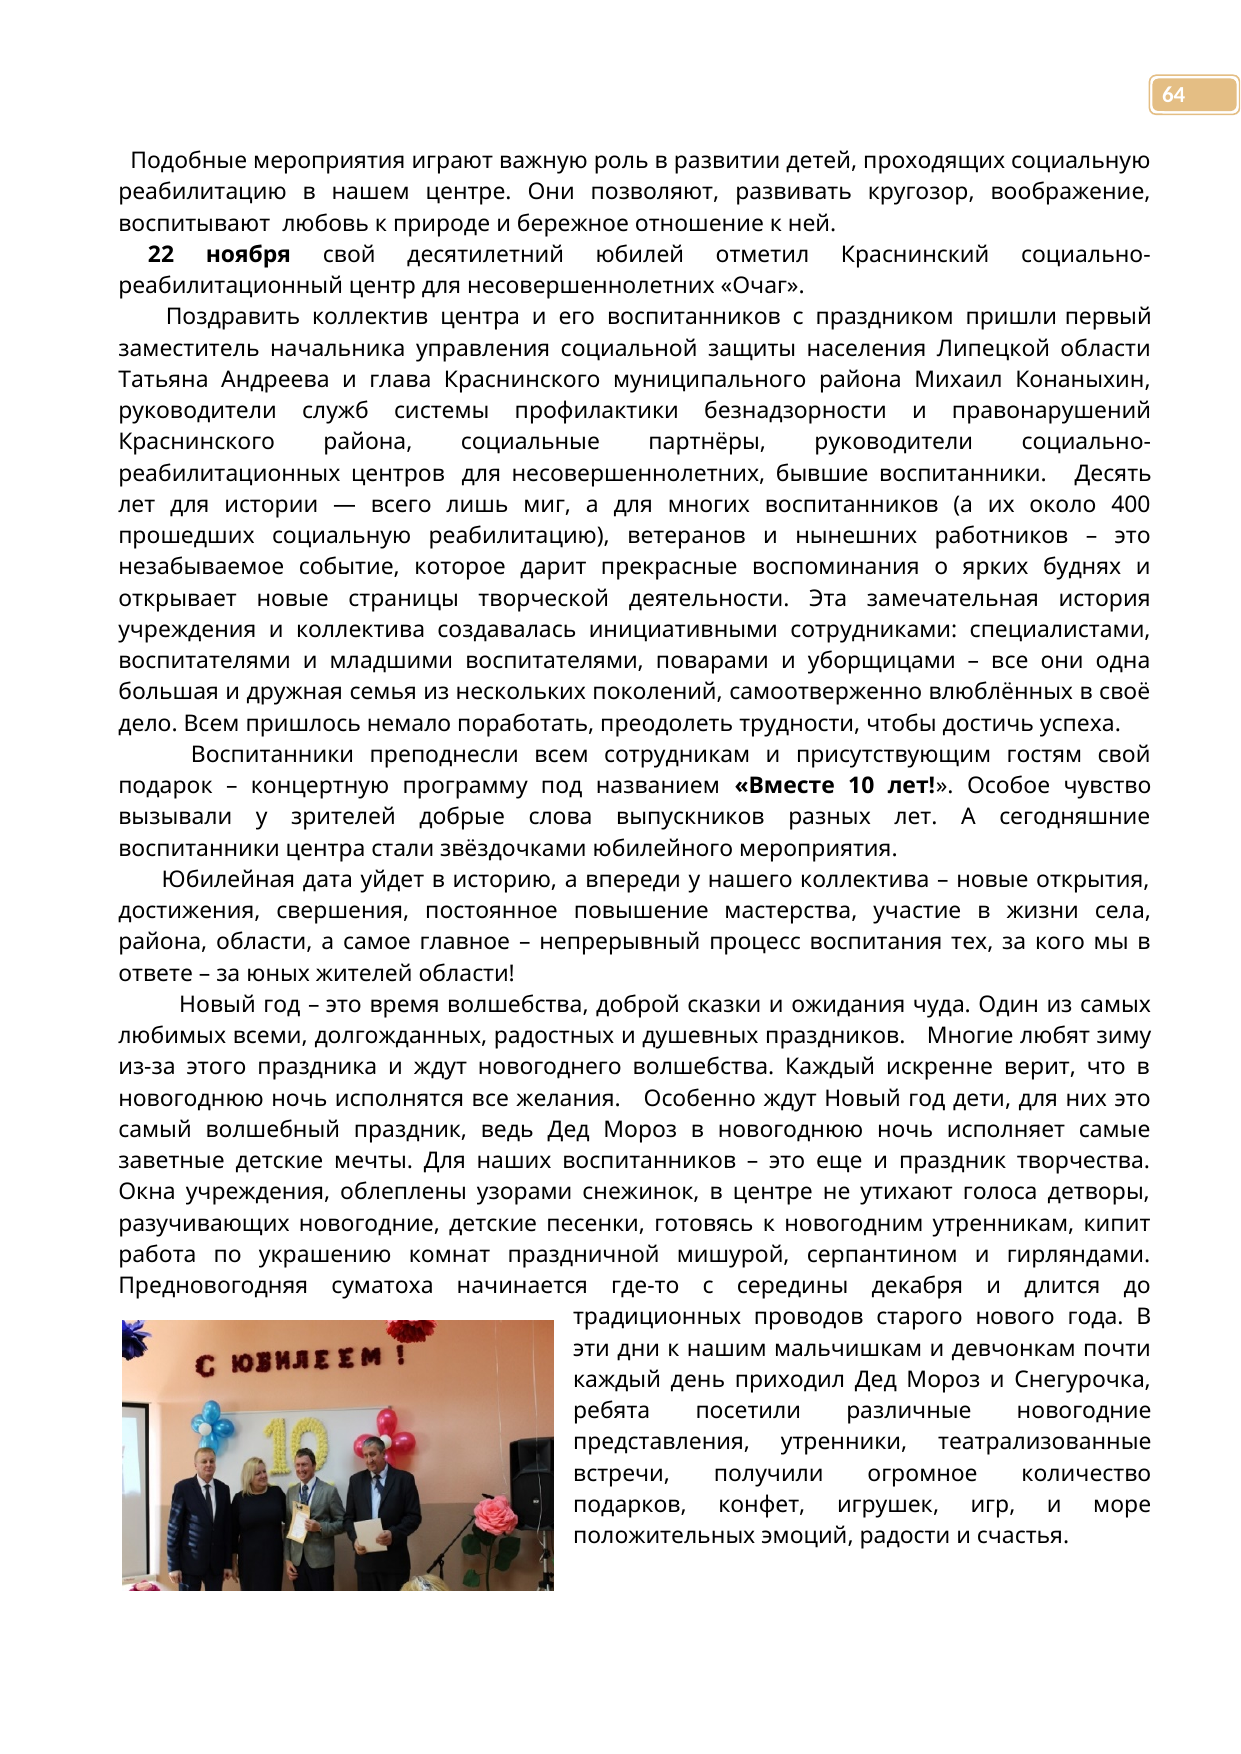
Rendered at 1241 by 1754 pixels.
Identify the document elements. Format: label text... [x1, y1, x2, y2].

picture [122, 1320, 554, 1591]
text 22 ноября свой десятилетний юбилей отметил Краснинский социально-реабилитационный центр для несовершеннолетних «Очаг». [118, 238, 1152, 300]
text Новый год – это время волшебства, доброй сказки и ожидания чуда. Один из самых любимых всеми, долгожданных, радостных и душевных праздников. Многие любят зиму из-за этого праздника и ждут новогоднего волшебства. Каждый искренне верит, что в новогоднюю ночь исполнятся все желания. Особенно ждут Новый год дети, для них это самый волшебный праздник, ведь Дед Мороз в новогоднюю ночь исполняет самые заветные детские мечты. Для наших воспитанников – это еще и праздник творчества. Окна учреждения, облеплены узорами снежинок, в центре не утихают голоса детворы, разучивающих новогодние, детские песенки, готовясь к новогодним утренникам, кипит работа по украшению комнат праздничной мишурой, серпантином и гирляндами. Предновогодняя суматоха начинается где-то с середины декабря и длится до традиционных проводов старого нового года. В эти дни к нашим мальчишкам и девчонкам почти каждый день приходил Дед Мороз и Снегурочка, ребята посетили различные новогодние представления, утренники, театрализованные встречи, получили огромное количество подарков, конфет, игрушек, игр, и море положительных эмоций, радости и счастья. [118, 988, 1152, 1550]
text Юбилейная дата уйдет в историю, а впереди у нашего коллектива – новые открытия, достижения, свершения, постоянное повышение мастерства, участие в жизни села, района, области, а самое главное – непрерывный процесс воспитания тех, за кого мы в ответе – за юных жителей области! [118, 863, 1152, 988]
text Воспитанники преподнесли всем сотрудникам и присутствующим гостям свой подарок – концертную программу под названием «Вместе 10 лет!». Особое чувство вызывали у зрителей добрые слова выпускников разных лет. А сегодняшние воспитанники центра стали звёздочками юбилейного мероприятия. [118, 738, 1152, 863]
text Подобные мероприятия играют важную роль в развитии детей, проходящих социальную реабилитацию в нашем центре. Они позволяют, развивать кругозор, воображение, воспитывают любовь к природе и бережное отношение к ней. [118, 144, 1152, 238]
text Поздравить коллектив центра и его воспитанников с праздником пришли первый заместитель начальника управления социальной защиты населения Липецкой области Татьяна Андреева и глава Краснинского муниципального района Михаил Конаныхин, руководители служб системы профилактики безнадзорности и правонарушений Краснинского района, социальные партнёры, руководители социально-реабилитационных центров для несовершеннолетних, бывшие воспитанники. Десять лет для истории — всего лишь миг, а для многих воспитанников (а их около 400 прошедших социальную реабилитацию), ветеранов и нынешних работников – это незабываемое событие, которое дарит прекрасные воспоминания о ярких буднях и открывает новые страницы творческой деятельности. Эта замечательная история учреждения и коллектива создавалась инициативными сотрудниками: специалистами, воспитателями и младшими воспитателями, поварами и уборщицами – все они одна большая и дружная семья из нескольких поколений, самоотверженно влюблённых в своё дело. Всем пришлось немало поработать, преодолеть трудности, чтобы достичь успеха. [118, 300, 1152, 738]
